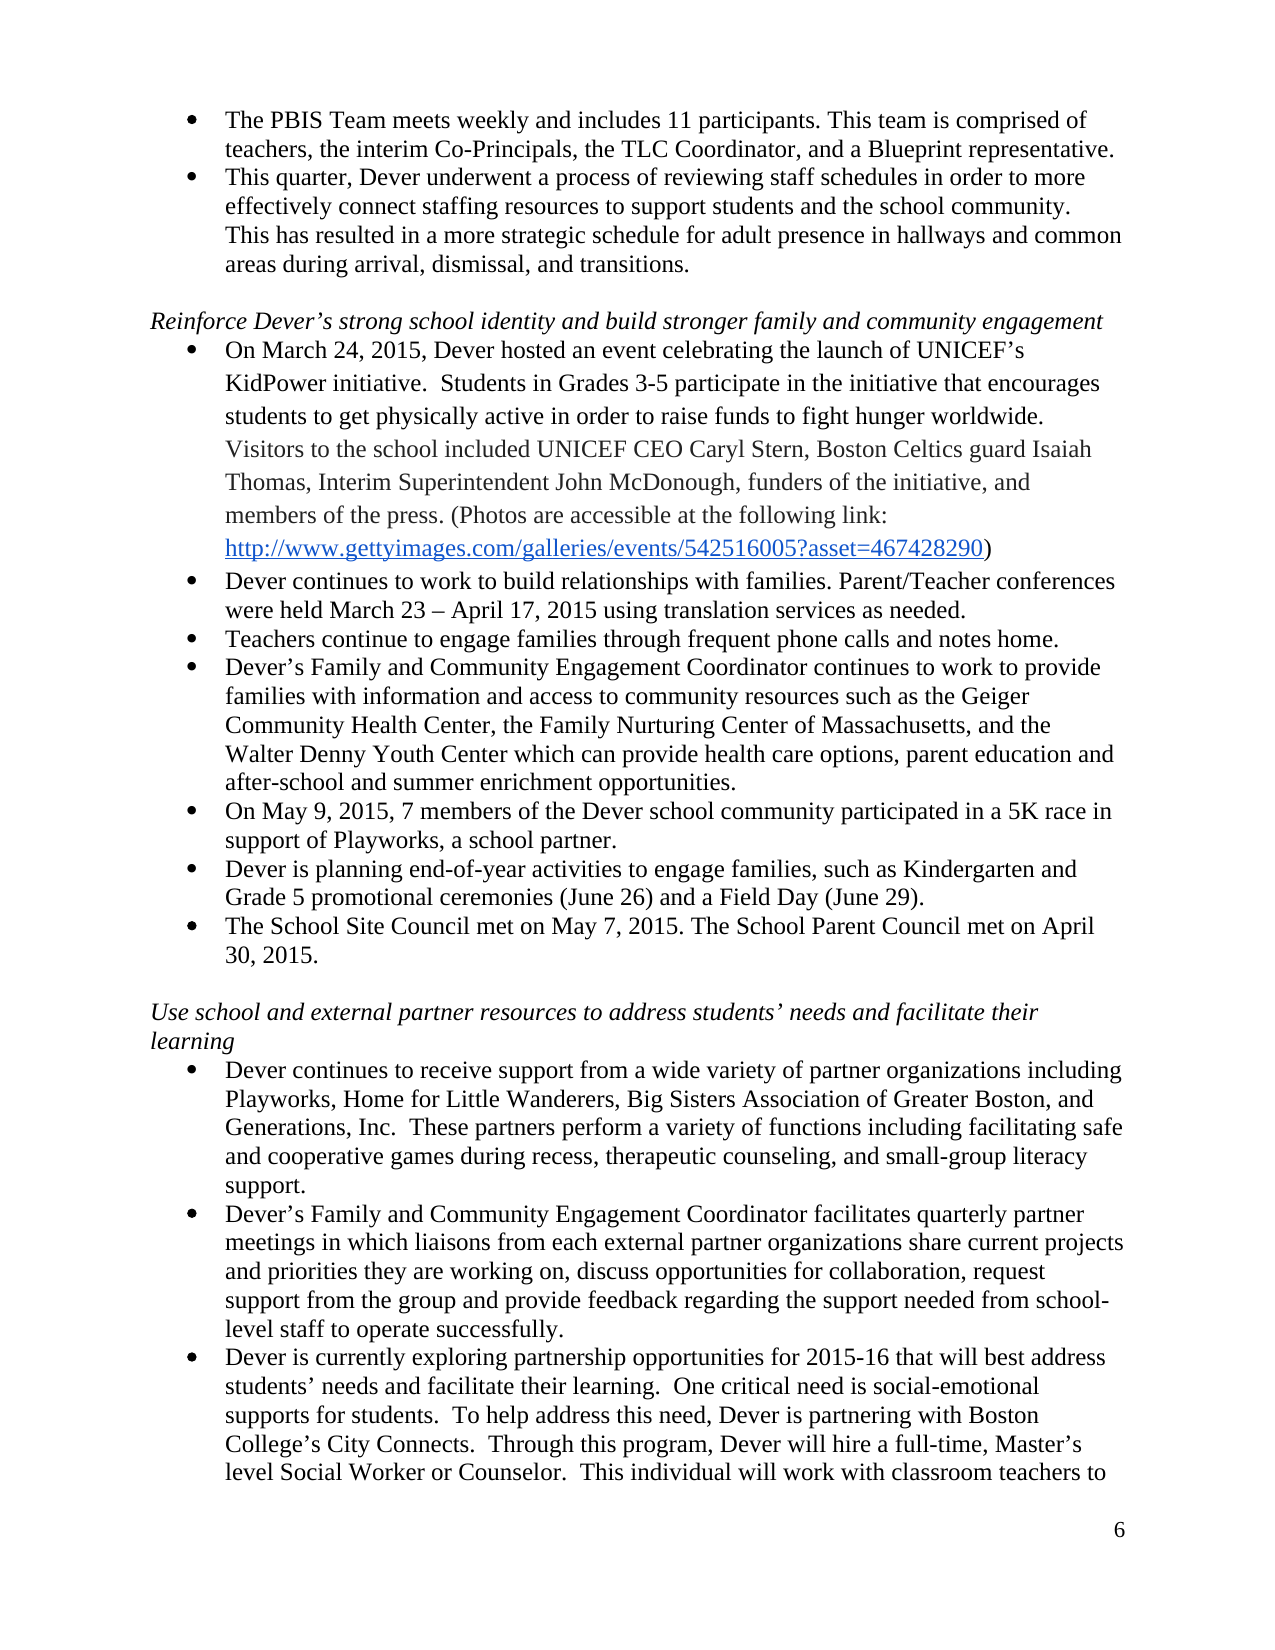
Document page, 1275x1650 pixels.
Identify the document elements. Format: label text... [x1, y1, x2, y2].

list On May 9, 2015, 7 members of the Dever school community participated in a 5K race in support of Playworks, a school partner. [187, 796, 1125, 854]
list Dever continues to receive support from a wide variety of partner organizations including Playworks, Home for Little Wanderers, Big Sisters Association of Greater Boston, and Generations, Inc. These partners perform a variety of functions including facilitating safe and cooperative games during recess, therapeutic counseling, and small-group literacy support. [187, 1055, 1125, 1199]
list Dever’s Family and Community Engagement Coordinator continues to work to provide families with information and access to community resources such as the Geiger Community Health Center, the Family Nurturing Center of Massachusetts, and the Walter Denny Youth Center which can provide health care options, parent education and after-school and summer enrichment opportunities. [187, 652, 1125, 796]
list Dever’s Family and Community Engagement Coordinator facilitates quarterly partner meetings in which liaisons from each external partner organizations share current projects and priorities they are working on, discuss opportunities for collaboration, request support from the group and provide feedback regarding the support needed from school-level staff to operate successfully. [187, 1199, 1125, 1342]
list This quarter, Dever underwent a process of reviewing staff schedules in order to more effectively connect staffing resources to support students and the school community. This has resulted in a more strategic schedule for adult presence in hallways and common areas during arrival, dismissal, and transitions. [187, 162, 1125, 277]
list Dever continues to work to build relationships with families. Parent/Teacher conferences were held March 23 – April 17, 2015 using translation services as needed. [187, 566, 1125, 624]
list Dever is planning end-of-year activities to engage families, such as Kindergarten and Grade 5 promotional ceremonies (June 26) and a Field Day (June 29). [187, 854, 1125, 911]
text Reinforce Dever’s strong school identity and build stronger family and community engagement [150, 306, 1125, 335]
list On March 24, 2015, Dever hosted an event celebrating the launch of UNICEF’s KidPower initiative. Students in Grades 3-5 participate in the initiative that encourages students to get physically active in order to raise funds to fight hunger worldwide. Visitors to the school included UNICEF CEO Caryl Stern, Boston Celtics guard Isaiah Thomas, Interim Superintendent John McDonough, funders of the initiative, and members of the press. (Photos are accessible at the following link: http://www.gettyimages.com/galleries/events/542516005?asset=467428290) [187, 335, 1125, 562]
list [187, 1342, 1125, 1486]
list Teachers continue to engage families through frequent phone calls and notes home. [187, 624, 1125, 652]
list The School Site Council met on May 7, 2015. The School Parent Council met on April 30, 2015. [187, 911, 1125, 969]
text Use school and external partner resources to address students’ needs and facilitate their learning [150, 997, 1125, 1055]
list The PBIS Team meets weekly and includes 11 participants. This team is comprised of teachers, the interim Co-Principals, the TLC Coordinator, and a Blueprint representative. [187, 105, 1125, 162]
